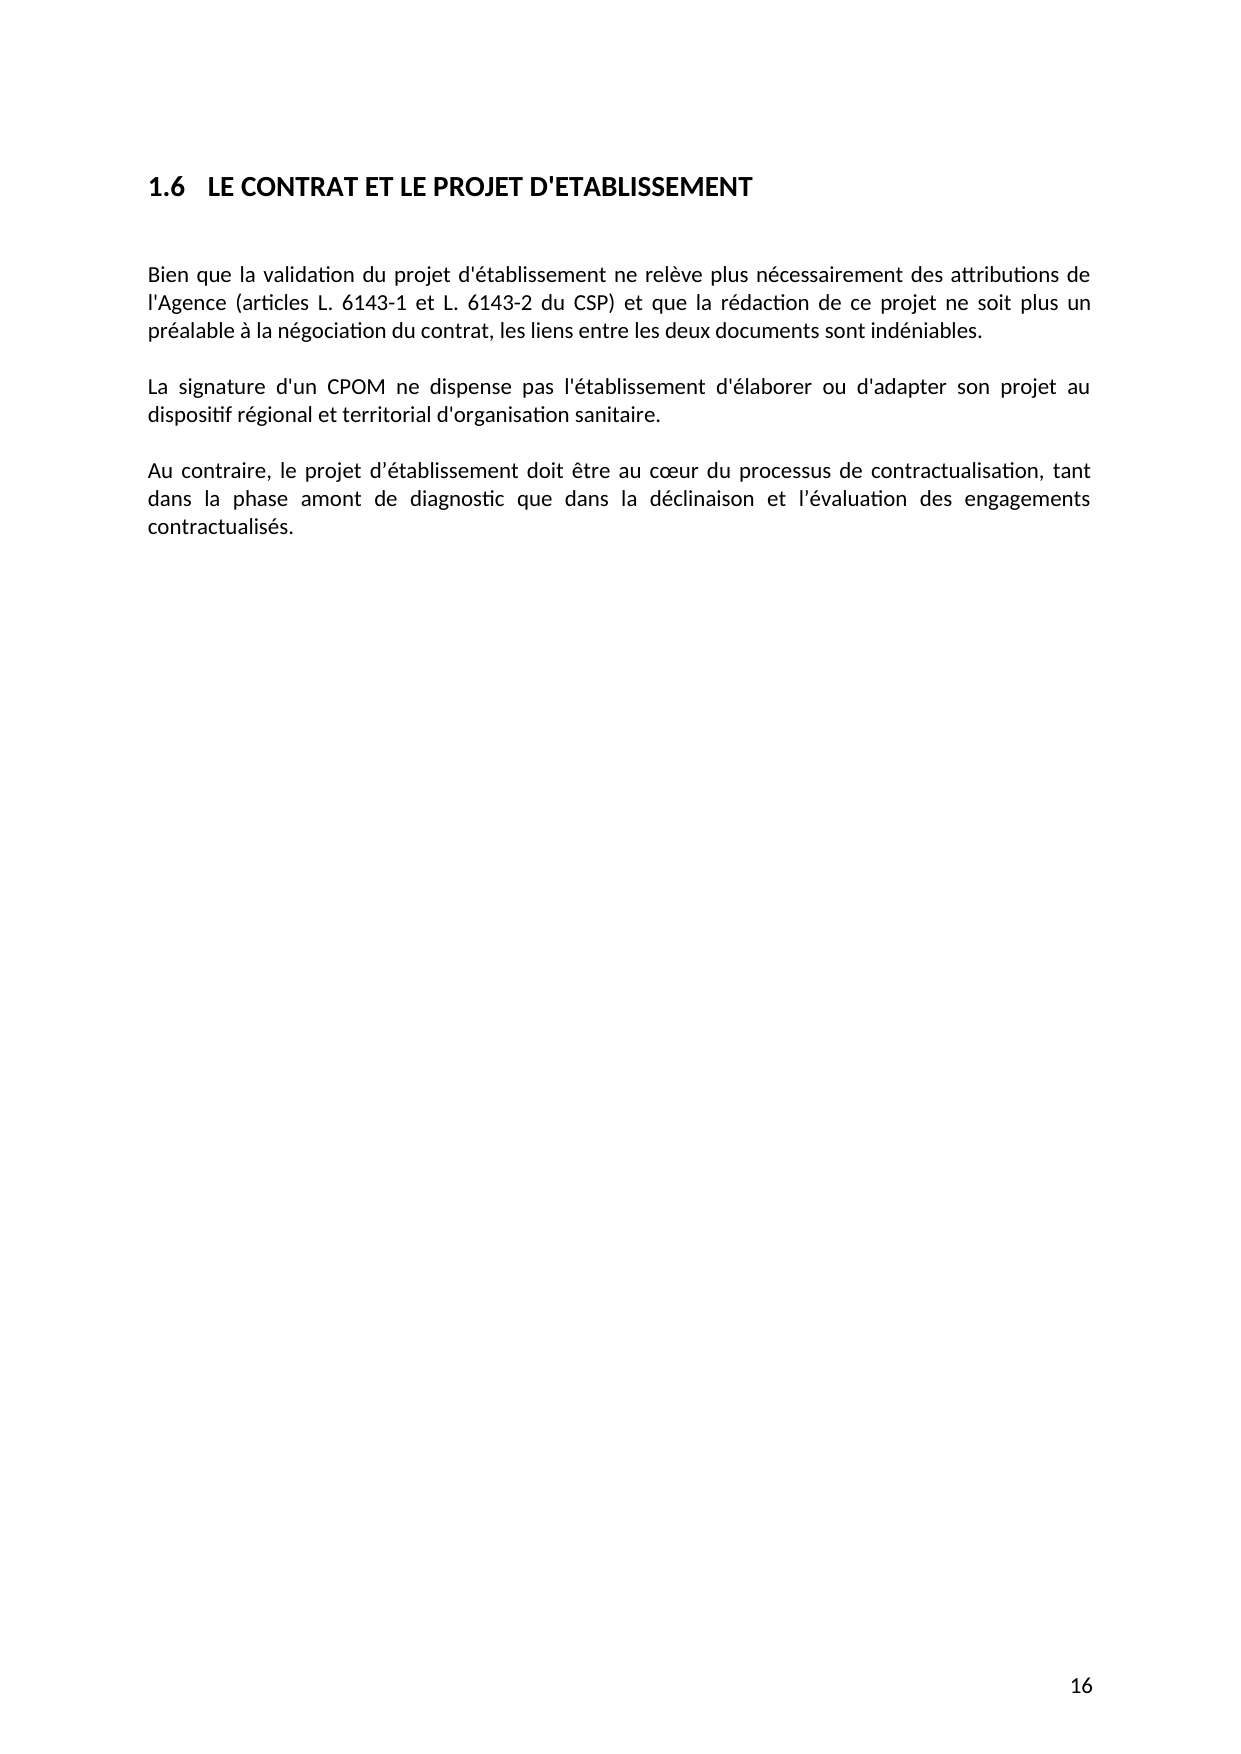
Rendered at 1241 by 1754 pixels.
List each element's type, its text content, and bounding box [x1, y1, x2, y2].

subtitle LE CONTRAT ET LE PROJET D'ETABLISSEMENT [148, 168, 1093, 204]
text Au contraire, le projet d’établissement doit être au cœur du processus de contractualisation, tant dans la phase amont de diagnostic que dans la déclinaison et l’évaluation des engagements contractualisés. [148, 456, 1093, 540]
text La signature d'un CPOM ne dispense pas l'établissement d'élaborer ou d'adapter son projet au dispositif régional et territorial d'organisation sanitaire. [148, 372, 1093, 428]
text Bien que la validation du projet d'établissement ne relève plus nécessairement des attributions de l'Agence (articles L. 6143-1 et L. 6143-2 du CSP) et que la rédaction de ce projet ne soit plus un préalable à la négociation du contrat, les liens entre les deux documents sont indéniables. [148, 260, 1093, 344]
